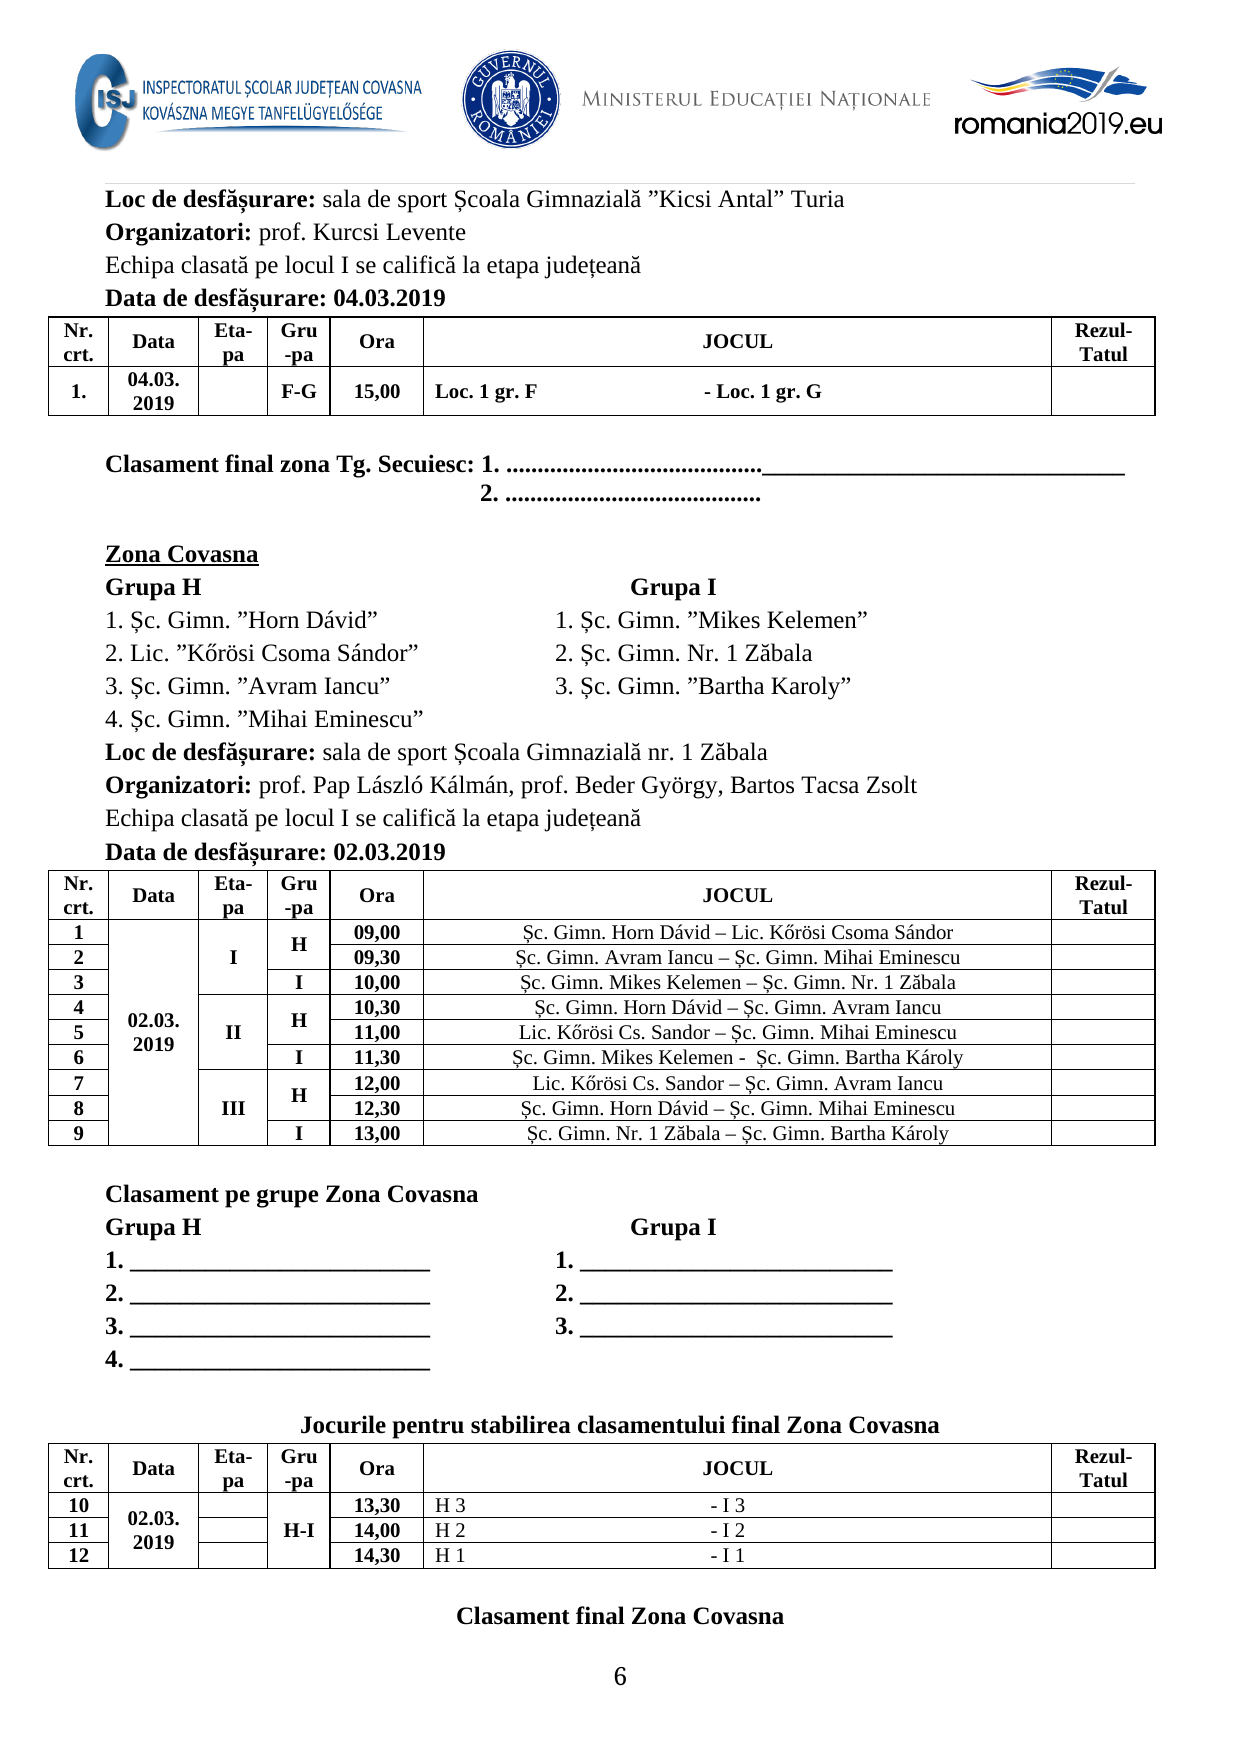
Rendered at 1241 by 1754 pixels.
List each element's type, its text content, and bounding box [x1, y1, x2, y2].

table_cell Șc. Gimn. Nr. 1 Zăbala – Șc. Gimn. Bartha Károly [424, 1121, 1051, 1145]
table_header Rezul- Tatul [1052, 318, 1154, 366]
table_header Eta-pa [199, 1444, 267, 1492]
text 1. Șc. Gimn. ”Horn Dávid” 1. Șc. Gimn. ”Mikes Kelemen” [105, 605, 1135, 634]
table_cell 11 [49, 1518, 108, 1542]
table_cell 4 [49, 995, 108, 1019]
table_cell Loc. 1 gr. F - Loc. 1 gr. G [424, 367, 1051, 415]
table_cell 8 [49, 1096, 108, 1119]
table_cell Șc. Gimn. Mikes Kelemen - Șc. Gimn. Bartha Károly [424, 1045, 1051, 1069]
text Echipa clasată pe locul I se califică la etapa județeană [105, 250, 1135, 279]
table_header Ora [331, 1444, 423, 1492]
text 4. Șc. Gimn. ”Mihai Eminescu” [105, 704, 1135, 733]
text 2. ......................................... [105, 478, 1135, 506]
table_cell 15,00 [331, 367, 423, 415]
table_cell [1052, 1020, 1154, 1044]
table_cell [199, 1518, 267, 1542]
table_cell I [268, 1121, 329, 1145]
table_cell 13,00 [331, 1121, 423, 1145]
text 3. Șc. Gimn. ”Avram Iancu” 3. Șc. Gimn. ”Bartha Karoly” [105, 671, 1135, 700]
table_cell 1 [49, 920, 108, 944]
text Loc de desfășurare: sala de sport Școala Gimnazială ”Kicsi Antal” Turia [105, 184, 1135, 213]
table_cell [1052, 995, 1154, 1019]
text 2. ________________________ 2. _________________________ [105, 1278, 1135, 1307]
table_header Ora [331, 871, 423, 919]
picture [955, 66, 1162, 134]
picture [461, 49, 930, 149]
text Organizatori: prof. Pap László Kálmán, prof. Beder György, Bartos Tacsa Zsolt [105, 771, 1135, 799]
table_cell 12 [49, 1543, 108, 1567]
table_header Nr. crt. [49, 318, 108, 366]
table_cell 13,30 [331, 1493, 423, 1517]
table_cell [1052, 945, 1154, 969]
table_cell [1052, 1045, 1154, 1069]
table_cell I [268, 1045, 329, 1069]
table_cell 09,30 [331, 945, 423, 969]
table_header Gru-pa [268, 1444, 329, 1492]
table_cell [1052, 1070, 1154, 1094]
table_cell Șc. Gimn. Horn Dávid – Lic. Kőrösi Csoma Sándor [424, 920, 1051, 944]
table_cell 11,00 [331, 1020, 423, 1044]
text Clasament pe grupe Zona Covasna [105, 1179, 1135, 1207]
table_cell [1052, 970, 1154, 994]
table_cell H [268, 920, 329, 969]
table_header Rezul- Tatul [1052, 1444, 1154, 1492]
text Zona Covasna [105, 539, 1135, 568]
text Jocurile pentru stabilirea clasamentului final Zona Covasna [105, 1410, 1135, 1439]
table_header Data [109, 318, 198, 366]
table_header Nr. crt. [49, 871, 108, 919]
table_cell 5 [49, 1020, 108, 1044]
table_header Data [109, 871, 198, 919]
table_cell 3 [49, 970, 108, 994]
text 2. Lic. ”Kőrösi Csoma Sándor” 2. Șc. Gimn. Nr. 1 Zăbala [105, 638, 1135, 667]
table_cell Șc. Gimn. Horn Dávid – Șc. Gimn. Avram Iancu [424, 995, 1051, 1019]
table_cell 02.03. 2019 [109, 920, 198, 1145]
table_header Nr. crt. [49, 1444, 108, 1492]
table_cell 14,30 [331, 1543, 423, 1567]
table_cell 12,00 [331, 1070, 423, 1094]
table_cell [199, 1543, 267, 1567]
table_cell Șc. Gimn. Horn Dávid – Șc. Gimn. Mihai Eminescu [424, 1096, 1051, 1119]
table_cell I [199, 920, 267, 994]
table_header JOCUL [424, 871, 1051, 919]
table_cell Lic. Kőrösi Cs. Sandor – Șc. Gimn. Mihai Eminescu [424, 1020, 1051, 1044]
text Grupa H Grupa I [105, 572, 1135, 601]
table_header Gru-pa [268, 318, 329, 366]
table_cell II [199, 995, 267, 1069]
table_header JOCUL [424, 318, 1051, 366]
text Data de desfășurare: 04.03.2019 [105, 283, 1135, 312]
table_cell III [199, 1070, 267, 1145]
table_header Rezul- Tatul [1052, 871, 1154, 919]
text 3. ________________________ 3. _________________________ [105, 1311, 1135, 1339]
table_cell Șc. Gimn. Mikes Kelemen – Șc. Gimn. Nr. 1 Zăbala [424, 970, 1051, 994]
text Data de desfășurare: 02.03.2019 [105, 837, 1135, 865]
table_cell 04.03. 2019 [109, 367, 198, 415]
table_cell I [268, 970, 329, 994]
table_cell [199, 367, 267, 415]
table_header JOCUL [424, 1444, 1051, 1492]
table_cell 11,30 [331, 1045, 423, 1069]
table_cell 10,30 [331, 995, 423, 1019]
table_header Eta-pa [199, 318, 267, 366]
table_cell [1052, 1518, 1154, 1542]
table_cell 10,00 [331, 970, 423, 994]
text 1. ________________________ 1. _________________________ [105, 1245, 1135, 1273]
table_cell 7 [49, 1070, 108, 1094]
text Loc de desfășurare: sala de sport Școala Gimnazială nr. 1 Zăbala [105, 737, 1135, 766]
text Grupa H Grupa I [105, 1212, 1135, 1241]
table_cell 1. [49, 367, 108, 415]
table_header Gru-pa [268, 871, 329, 919]
table_cell F-G [268, 367, 329, 415]
picture [60, 30, 423, 171]
table_cell 12,30 [331, 1096, 423, 1119]
text Clasament final zona Tg. Secuiesc: 1. ........................................._____________________________ [105, 449, 1135, 478]
table_cell H 3 - I 3 [424, 1493, 1051, 1517]
table_cell [1052, 1121, 1154, 1145]
table_cell 10 [49, 1493, 108, 1517]
table_cell H [268, 1070, 329, 1119]
table_cell Lic. Kőrösi Cs. Sandor – Șc. Gimn. Avram Iancu [424, 1070, 1051, 1094]
table_cell H [268, 995, 329, 1044]
table_cell 9 [49, 1121, 108, 1145]
text Echipa clasată pe locul I se califică la etapa județeană [105, 803, 1135, 832]
table_header Data [109, 1444, 198, 1492]
table_cell [1052, 1543, 1154, 1567]
table_cell Șc. Gimn. Avram Iancu – Șc. Gimn. Mihai Eminescu [424, 945, 1051, 969]
table_cell 14,00 [331, 1518, 423, 1542]
table_cell [199, 1493, 267, 1517]
table_cell 02.03. 2019 [109, 1493, 198, 1567]
table_cell H 1 - I 1 [424, 1543, 1051, 1567]
table_header Eta-pa [199, 871, 267, 919]
table_cell 6 [49, 1045, 108, 1069]
text Clasament final Zona Covasna [105, 1601, 1135, 1630]
text 4. ________________________ [105, 1344, 1135, 1373]
table_cell 09,00 [331, 920, 423, 944]
table_cell H-I [268, 1493, 329, 1567]
table_header Ora [331, 318, 423, 366]
table_cell [1052, 1096, 1154, 1119]
table_cell [1052, 920, 1154, 944]
table_cell 2 [49, 945, 108, 969]
table_cell H 2 - I 2 [424, 1518, 1051, 1542]
table_cell [1052, 1493, 1154, 1517]
table_cell [1052, 367, 1154, 415]
text Organizatori: prof. Kurcsi Levente [105, 217, 1135, 246]
